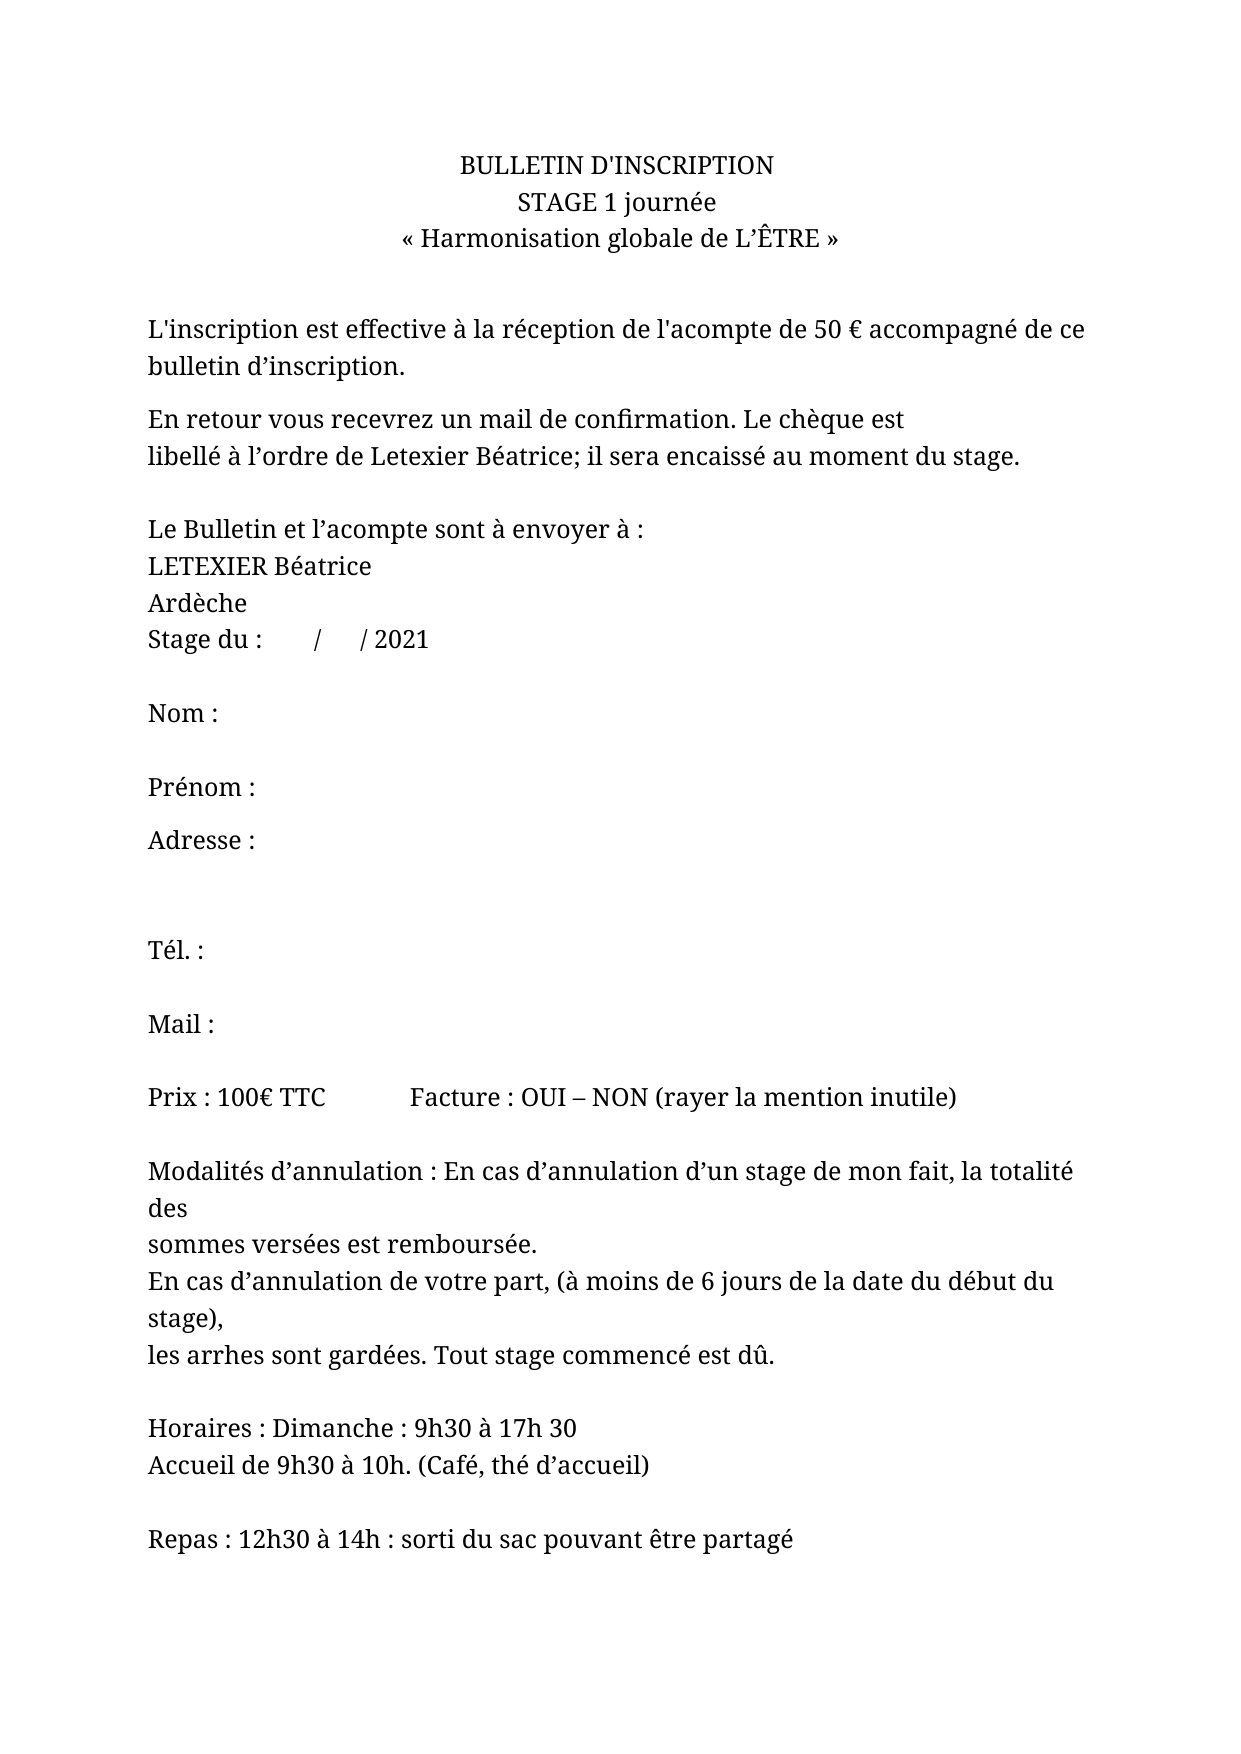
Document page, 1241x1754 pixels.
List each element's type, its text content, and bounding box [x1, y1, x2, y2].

text BULLETIN D'INSCRIPTION STAGE 1 journée « Harmonisation globale de L’ÊTRE » [148, 148, 1093, 255]
text L'inscription est effective à la réception de l'acompte de 50 € accompagné de ce bulletin d’inscription. [148, 274, 1093, 382]
text En retour vous recevrez un mail de confirmation. Le chèque est libellé à l’ordre de Letexier Béatrice; il sera encaissé au moment du stage. Le Bulletin et l’acompte sont à envoyer à : LETEXIER Béatrice Ardèche Stage du : / / 2021 Nom : Prénom : [148, 402, 1093, 803]
text Adresse : Tél. : Mail : Prix : 100€ TTC Facture : OUI – NON (rayer la mention inutile) Modalités d’annulation : En cas d’annulation d’un stage de mon fait, la totalité des sommes versées est remboursée. En cas d’annulation de votre part, (à moins de 6 jours de la date du début du stage), les arrhes sont gardées. Tout stage commencé est dû. Horaires : Dimanche : 9h30 à 17h 30 Accueil de 9h30 à 10h. (Café, thé d’accueil) Repas : 12h30 à 14h : sorti du sac pouvant être partagé [148, 823, 1093, 1555]
